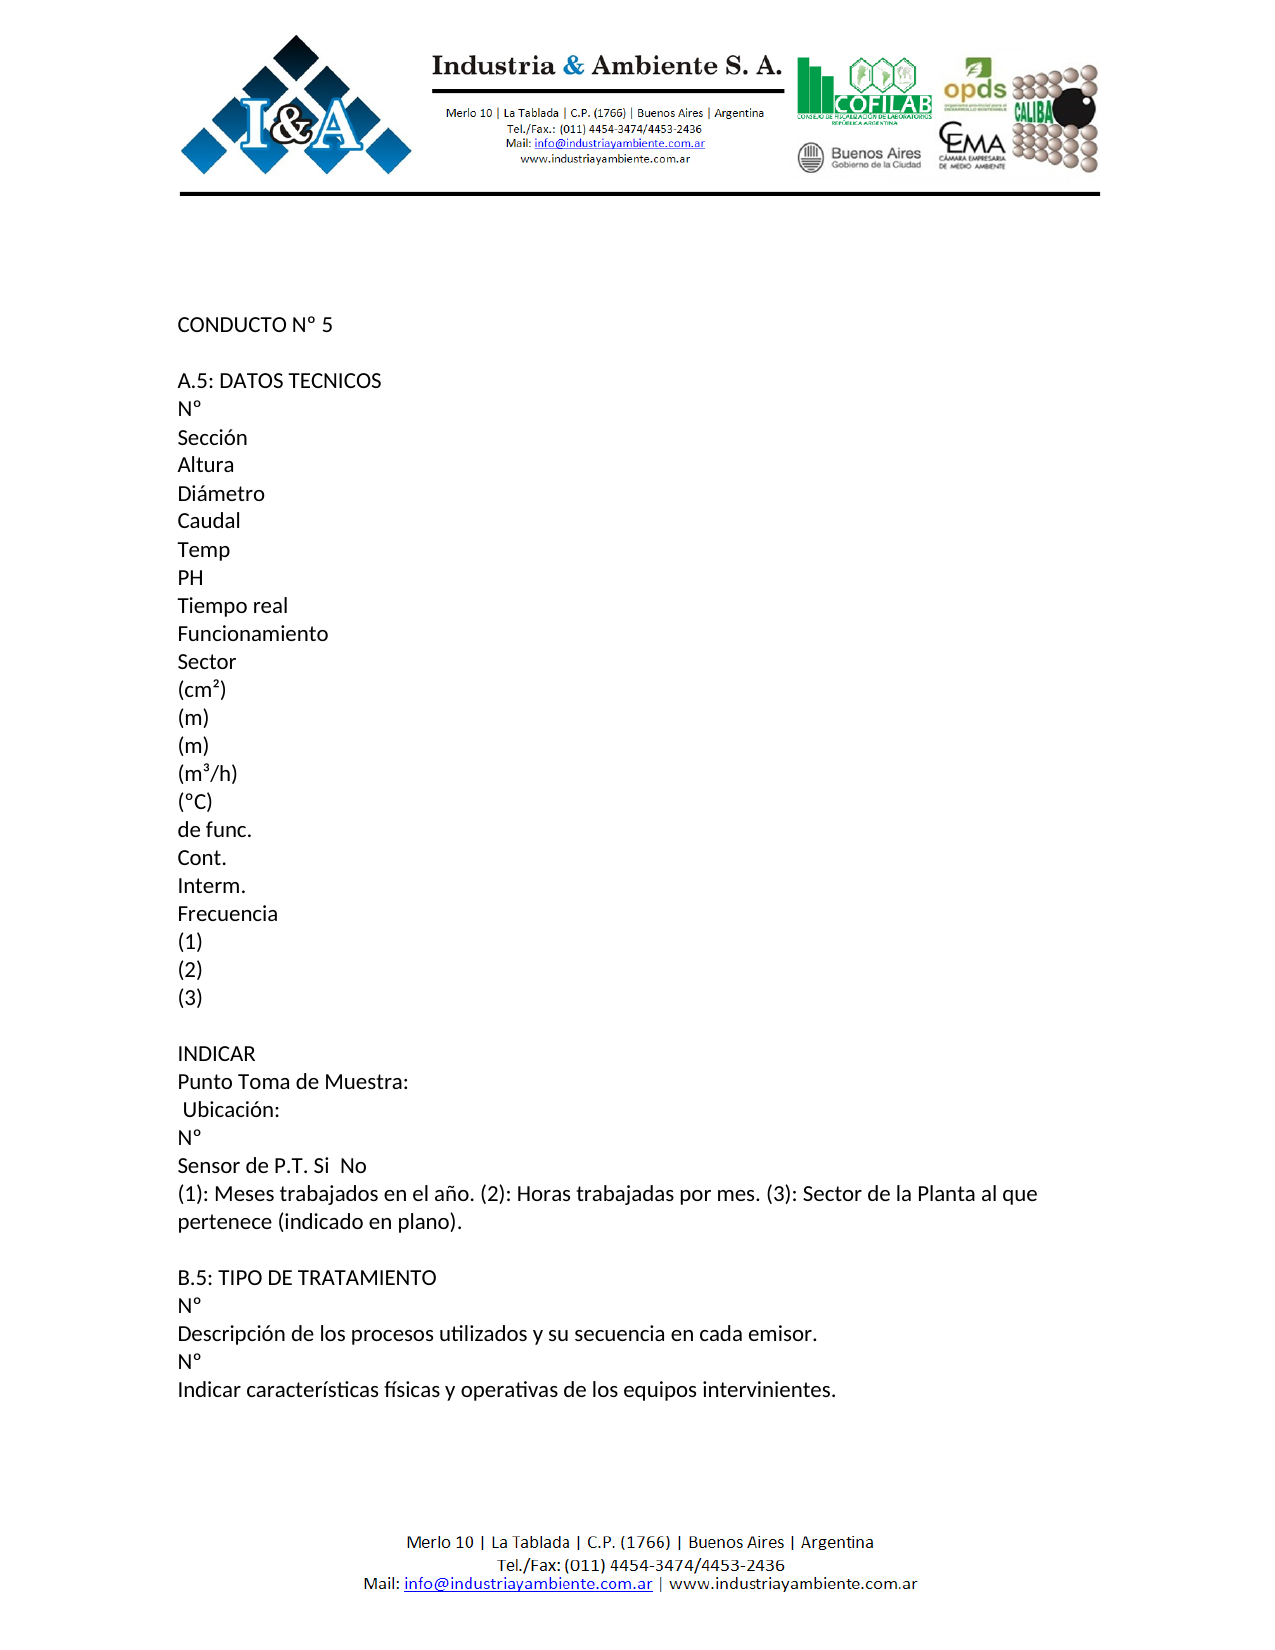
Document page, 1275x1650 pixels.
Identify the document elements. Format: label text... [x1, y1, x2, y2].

picture [179, 31, 1101, 199]
text CONDUCTO Nº 5 A.5: DATOS TECNICOS Nº Sección Altura Diámetro Caudal Temp PH Tiempo real Funcionamiento Sector (cm²) (m) (m) (m³/h) (ºC) de func. Cont. Interm. Frecuencia (1) (2) (3) INDICAR Punto Toma de Muestra: Ubicación: Nº Sensor de P.T. Si No (1): Meses trabajados en el año. (2): Horas trabajadas por mes. (3): Sector de la Planta al que pertenece (indicado en plano). B.5: TIPO DE TRATAMIENTO [177, 311, 1098, 1291]
text Nº Descripción de los procesos utilizados y su secuencia en cada emisor. Nº Indicar características físicas y operativas de los equipos intervinientes. [177, 1291, 1098, 1459]
picture [326, 1512, 947, 1610]
